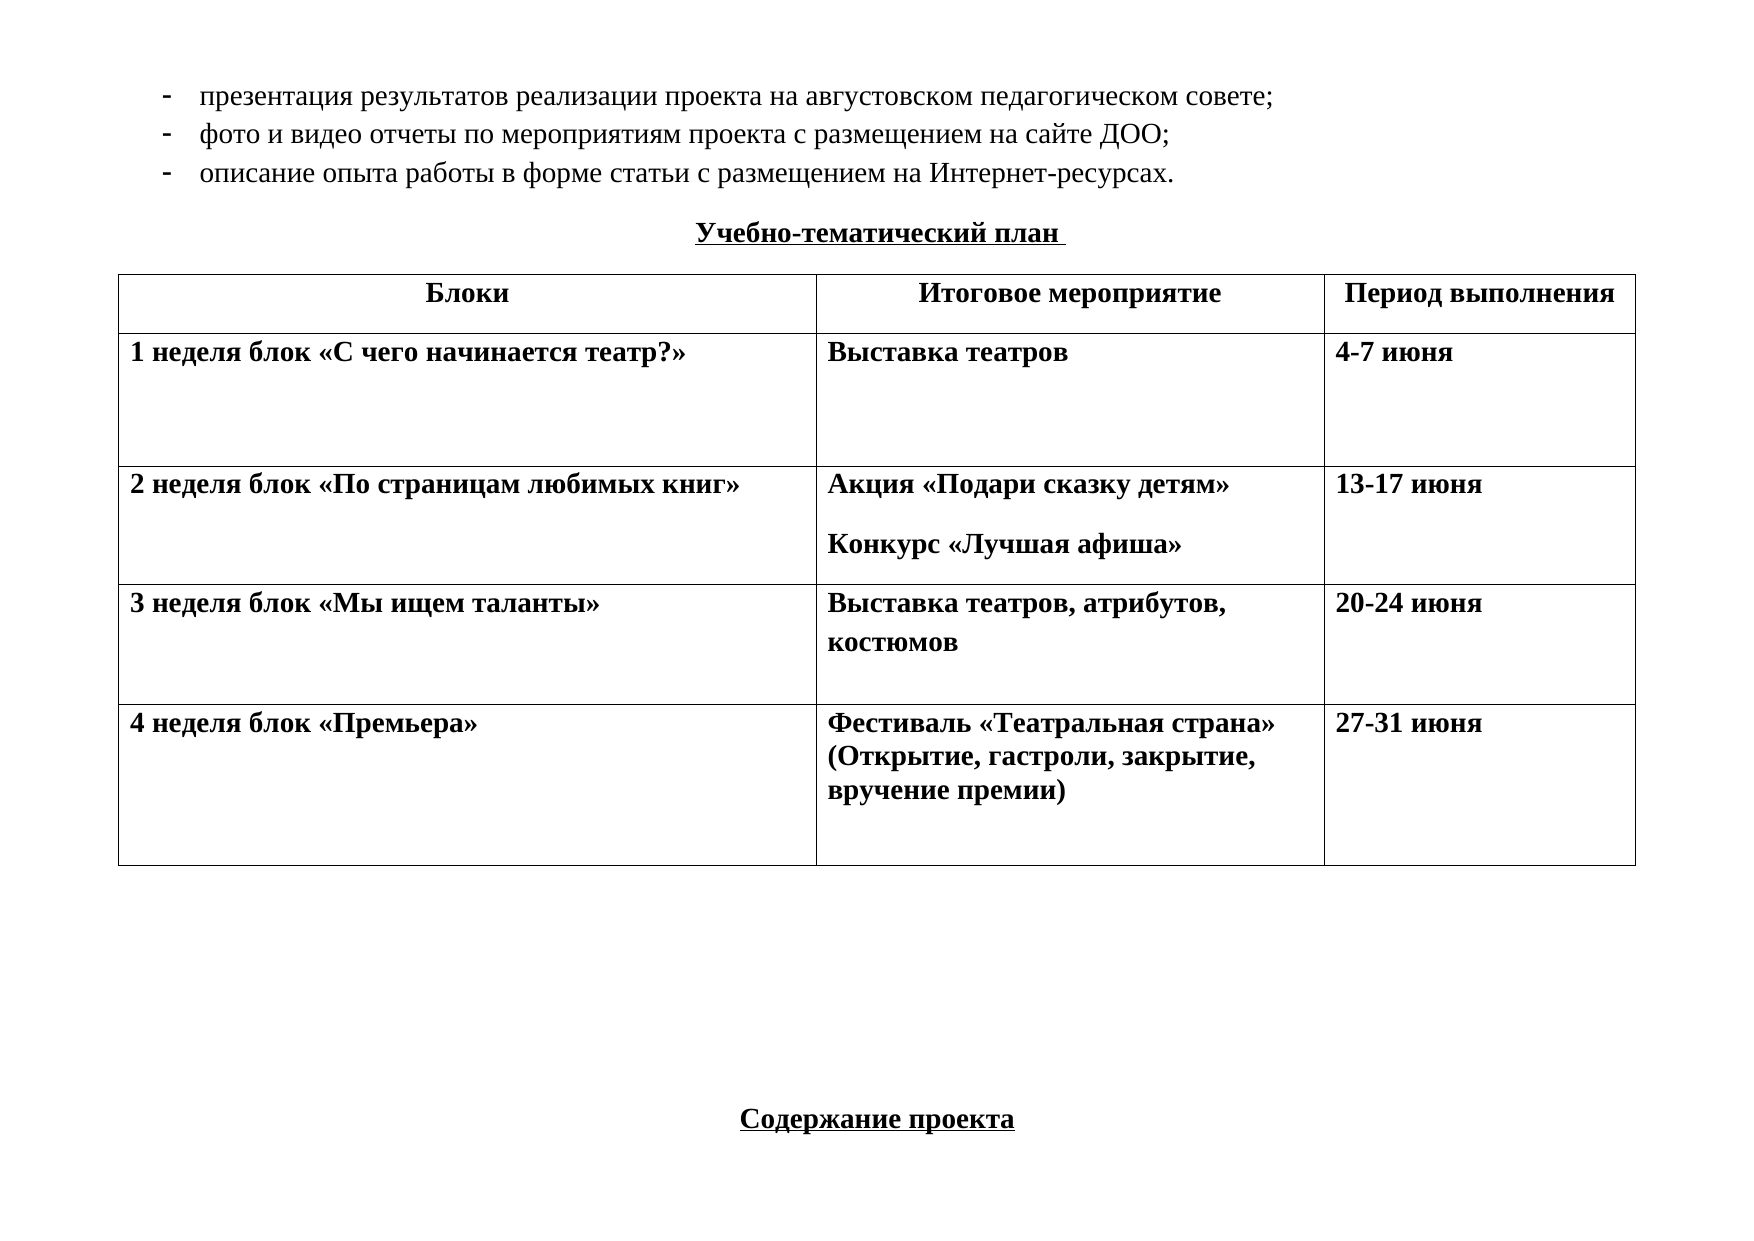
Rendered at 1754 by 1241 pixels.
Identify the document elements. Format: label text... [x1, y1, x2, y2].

text Содержание проекта [118, 1101, 1636, 1134]
table_cell Выставка театров [817, 334, 1324, 466]
list фото и видео отчеты по мероприятиям проекта с размещением на сайте ДОО; [162, 117, 1636, 150]
table_cell Выставка театров, атрибутов, костюмов [817, 585, 1324, 704]
table_header Итоговое мероприятие [817, 275, 1324, 333]
table_header Период выполнения [1325, 275, 1635, 333]
table_cell 20-24 июня [1325, 585, 1635, 704]
table_cell Фестиваль «Театральная страна» (Открытие, гастроли, закрытие, вручение премии) [817, 705, 1324, 865]
table_cell 1 неделя блок «С чего начинается театр?» [119, 334, 816, 466]
table_cell 13-17 июня [1325, 467, 1635, 584]
table_cell 2 неделя блок «По страницам любимых книг» [119, 467, 816, 584]
list описание опыта работы в форме статьи с размещением на Интернет-ресурсах. [162, 155, 1636, 189]
table_cell 4 неделя блок «Премьера» [119, 705, 816, 865]
list презентация результатов реализации проекта на августовском педагогическом совете; [162, 78, 1636, 112]
table_cell 4-7 июня [1325, 334, 1635, 466]
table_cell Акция «Подари сказку детям» Конкурс «Лучшая афиша» [817, 467, 1324, 584]
table_cell 3 неделя блок «Мы ищем таланты» [119, 585, 816, 704]
table_cell 27-31 июня [1325, 705, 1635, 865]
table_header Блоки [119, 275, 816, 333]
text Учебно-тематический план [118, 215, 1636, 248]
